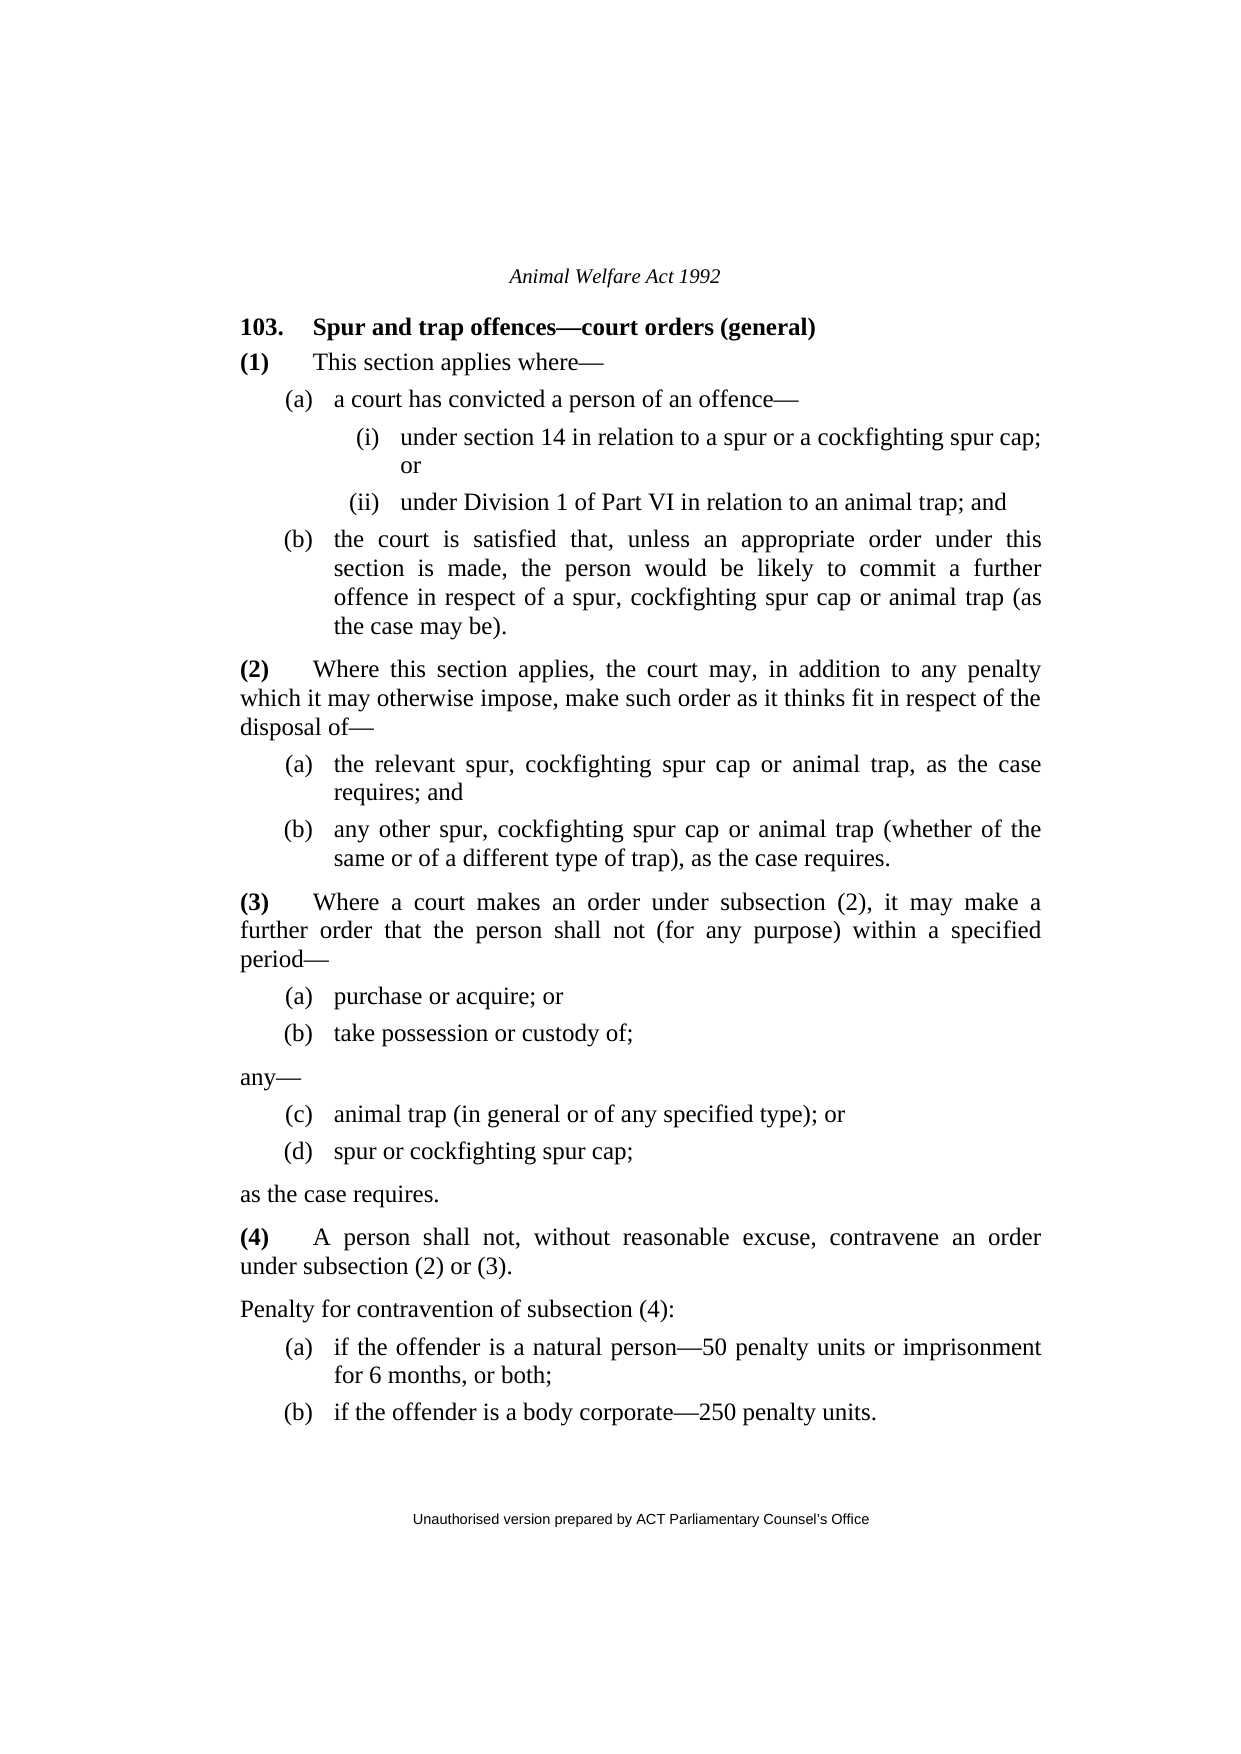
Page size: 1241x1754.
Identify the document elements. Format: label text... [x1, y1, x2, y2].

text (b) any other spur, cockfighting spur cap or animal trap (whether of the same or of a different type of trap), as the case requires. [240, 814, 1042, 872]
text (4) A person shall not, without reasonable excuse, contravene an order under subsection (2) or (3). [240, 1222, 1042, 1280]
text (d) spur or cockfighting spur cap; [240, 1136, 1042, 1164]
text (b) take possession or custody of; [240, 1018, 1042, 1047]
text (ii) under Division 1 of Part VI in relation to an animal trap; and [240, 487, 1042, 516]
text as the case requires. [240, 1179, 1042, 1208]
text (2) Where this section applies, the court may, in addition to any penalty which it may otherwise impose, make such order as it thinks fit in respect of the disposal of— [240, 654, 1042, 740]
text (a) purchase or acquire; or [240, 981, 1042, 1010]
text Penalty for contravention of subsection (4): [240, 1294, 1042, 1323]
text (c) animal trap (in general or of any specified type); or [240, 1099, 1042, 1127]
text (i) under section 14 in relation to a spur or a cockfighting spur cap; or [240, 422, 1042, 479]
text any— [240, 1062, 1042, 1090]
text 103. Spur and trap offences—court orders (general) [240, 312, 1042, 341]
text (b) if the offender is a body corporate—250 penalty units. [240, 1397, 1042, 1426]
text (3) Where a court makes an order under subsection (2), it may make a further order that the person shall not (for any purpose) within a specified period— [240, 887, 1042, 973]
text (b) the court is satisfied that, unless an appropriate order under this section is made, the person would be likely to commit a further offence in respect of a spur, cockfighting spur cap or animal trap (as the case may be). [240, 524, 1042, 639]
text (a) if the offender is a natural person—50 penalty units or imprisonment for 6 months, or both; [240, 1332, 1042, 1389]
text (1) This section applies where— [240, 347, 1042, 376]
text (a) a court has convicted a person of an offence— [240, 384, 1042, 413]
text (a) the relevant spur, cockfighting spur cap or animal trap, as the case requires; and [240, 749, 1042, 806]
